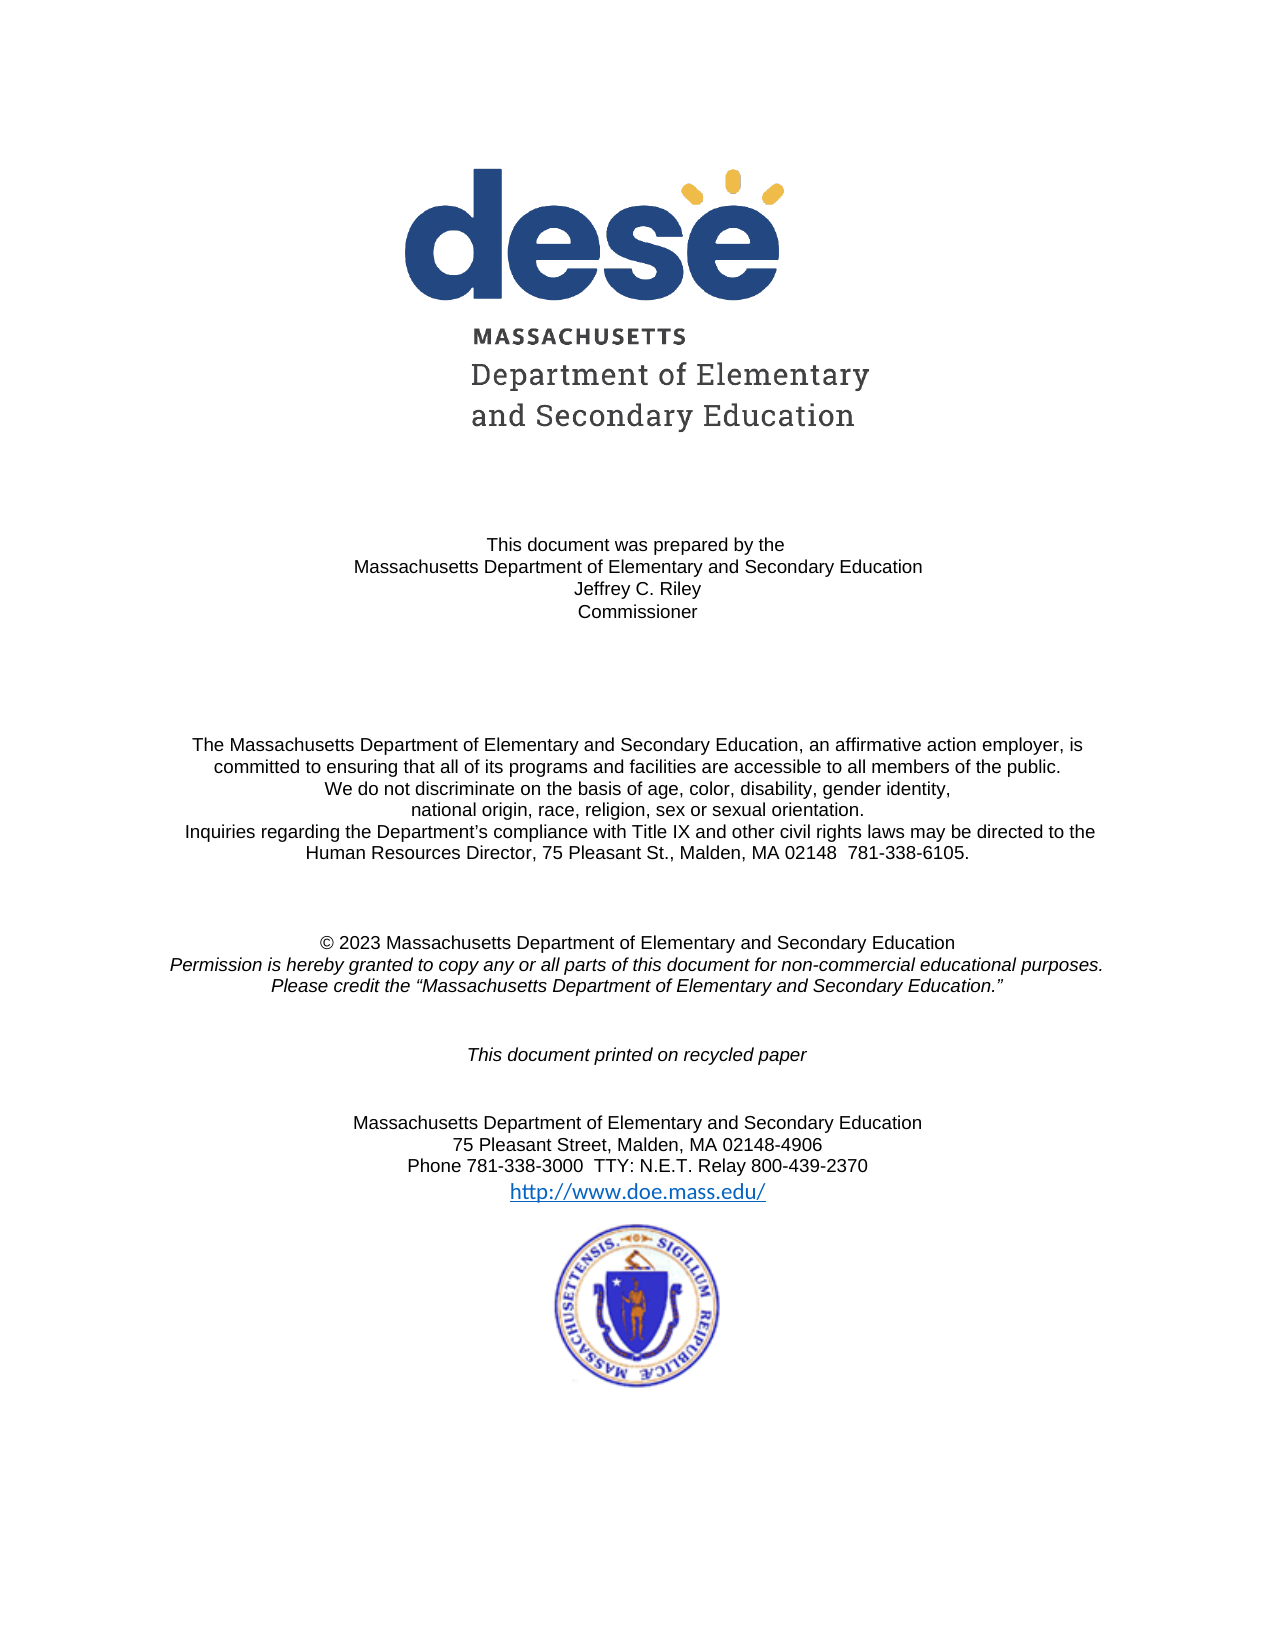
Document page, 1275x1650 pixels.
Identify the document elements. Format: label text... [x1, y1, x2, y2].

text Commissioner [150, 601, 1125, 622]
text http://www.doe.mass.edu/ [150, 1177, 1125, 1205]
text © 2023 Massachusetts Department of Elementary and Secondary Education [150, 932, 1125, 954]
text Massachusetts Department of Elementary and Secondary Education [150, 1112, 1125, 1134]
text Human Resources Director, 75 Pleasant St., Malden, MA 02148 781-338-6105. [150, 842, 1125, 864]
text 75 Pleasant Street, Malden, MA 02148-4906 [150, 1134, 1125, 1155]
text Permission is hereby granted to copy any or all parts of this document for non-commercial educational purposes. Please credit the “Massachusetts Department of Elementary and Secondary Education.” [150, 954, 1125, 997]
text national origin, race, religion, sex or sexual orientation. [150, 799, 1125, 821]
text Jeffrey C. Riley [150, 577, 1125, 599]
picture [552, 1223, 723, 1391]
text We do not discriminate on the basis of age, color, disability, gender identity, [150, 777, 1125, 799]
text This document printed on recycled paper [150, 1044, 1125, 1065]
picture [386, 150, 889, 450]
text Phone 781-338-3000 TTY: N.E.T. Relay 800-439-2370 [150, 1155, 1125, 1177]
text The Massachusetts Department of Elementary and Secondary Education, an affirmative action employer, is committed to ensuring that all of its programs and facilities are accessible to all members of the public. [150, 734, 1125, 777]
text This document was prepared by the Massachusetts Department of Elementary and Secondary Education [150, 534, 1126, 577]
text Inquiries regarding the Department’s compliance with Title IX and other civil rights laws may be directed to the [150, 821, 1125, 842]
